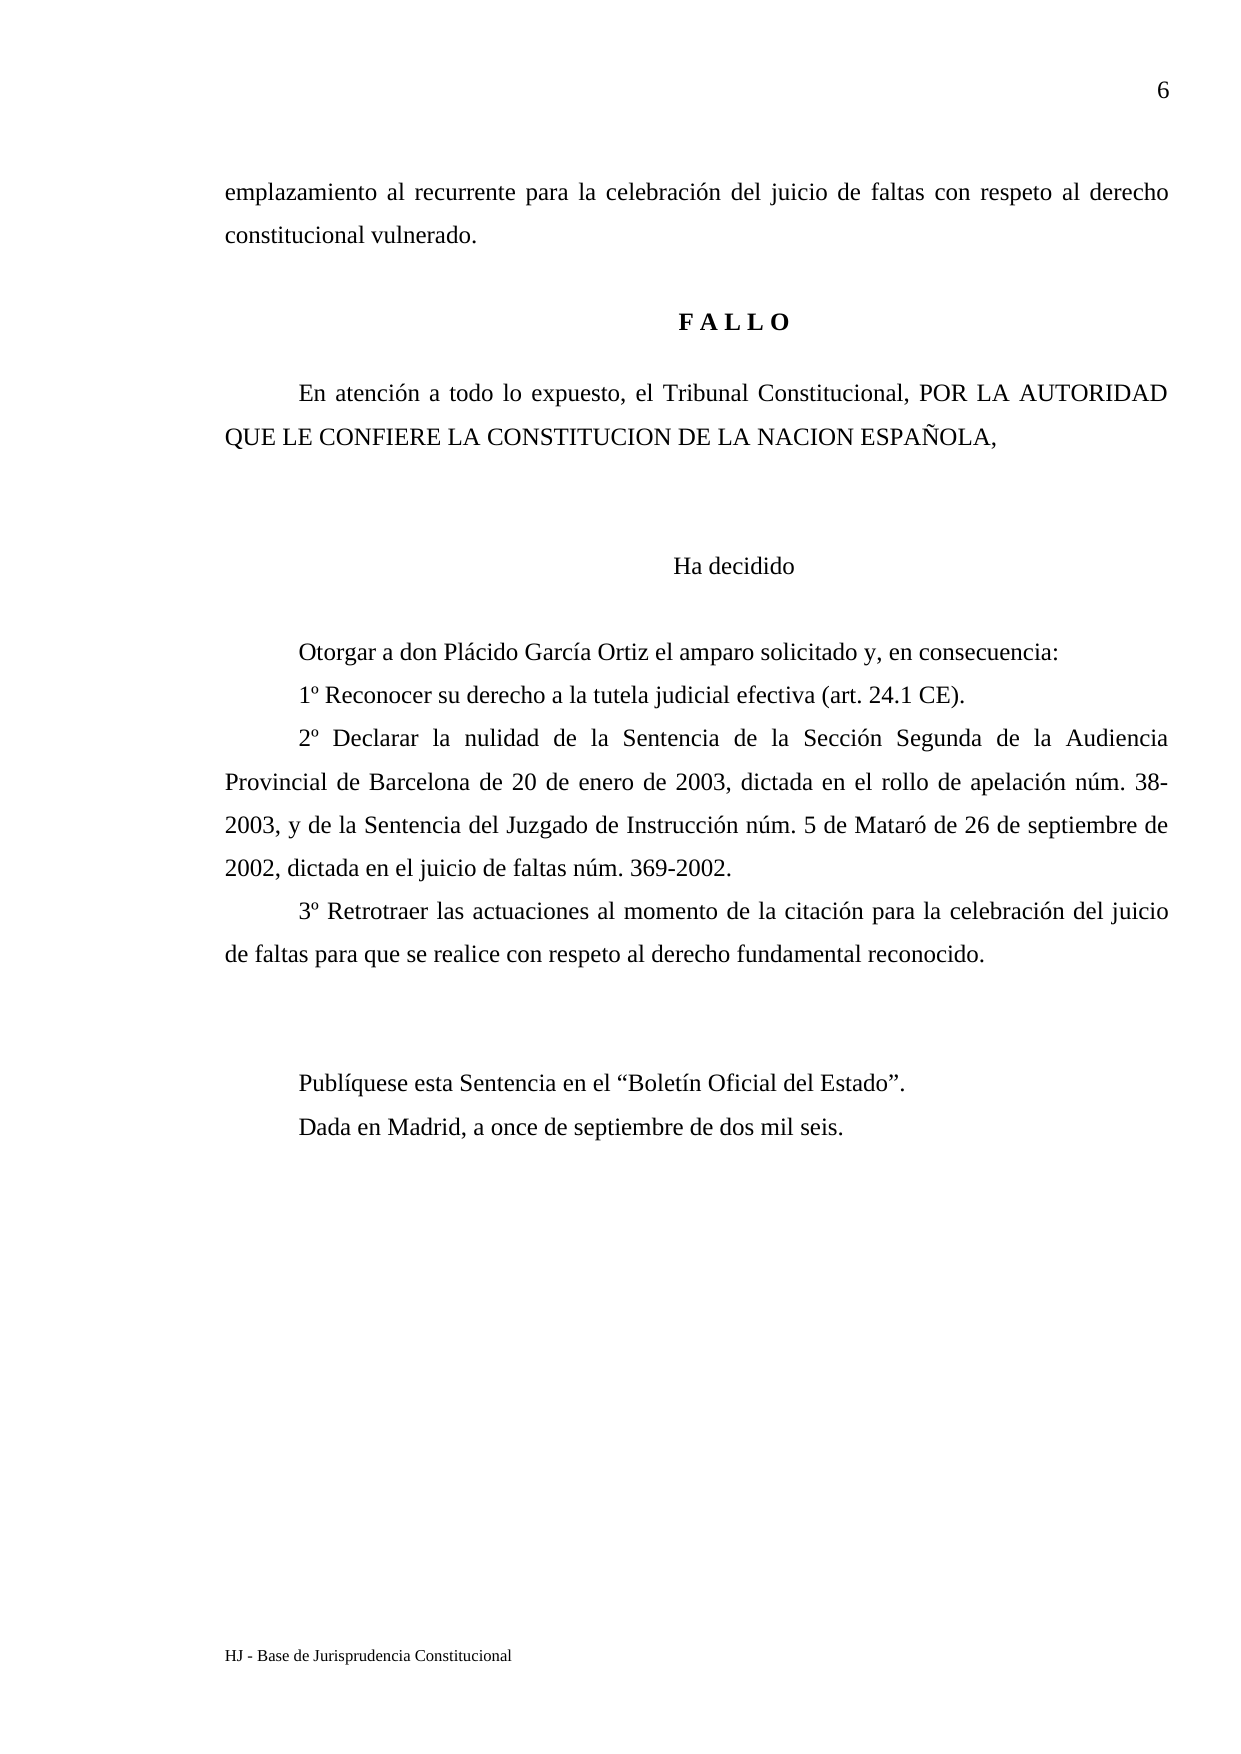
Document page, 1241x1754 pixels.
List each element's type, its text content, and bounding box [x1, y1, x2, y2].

subtitle F A L L O [224, 307, 1169, 335]
text En atención a todo lo expuesto, el Tribunal Constitucional, POR LA AUTORIDAD QUE LE CONFIERE LA CONSTITUCION DE LA NACION ESPAÑOLA, [224, 378, 1169, 450]
text Ha decidido [224, 551, 1169, 580]
text 2º Declarar la nulidad de la Sentencia de la Sección Segunda de la Audiencia Provincial de Barcelona de 20 de enero de 2003, dictada en el rollo de apelación núm. 38-2003, y de la Sentencia del Juzgado de Instrucción núm. 5 de Mataró de 26 de septiembre de 2002, dictada en el juicio de faltas núm. 369-2002. [224, 723, 1169, 882]
text Otorgar a don Plácido García Ortiz el amparo solicitado y, en consecuencia: [224, 637, 1169, 666]
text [224, 177, 1169, 249]
text Publíquese esta Sentencia en el “Boletín Oficial del Estado”. [224, 1068, 1169, 1097]
text Dada en Madrid, a once de septiembre de dos mil seis. [224, 1112, 1169, 1140]
text 3º Retrotraer las actuaciones al momento de la citación para la celebración del juicio de faltas para que se realice con respeto al derecho fundamental reconocido. [224, 896, 1169, 968]
text 1º Reconocer su derecho a la tutela judicial efectiva (art. 24.1 CE). [224, 680, 1169, 709]
